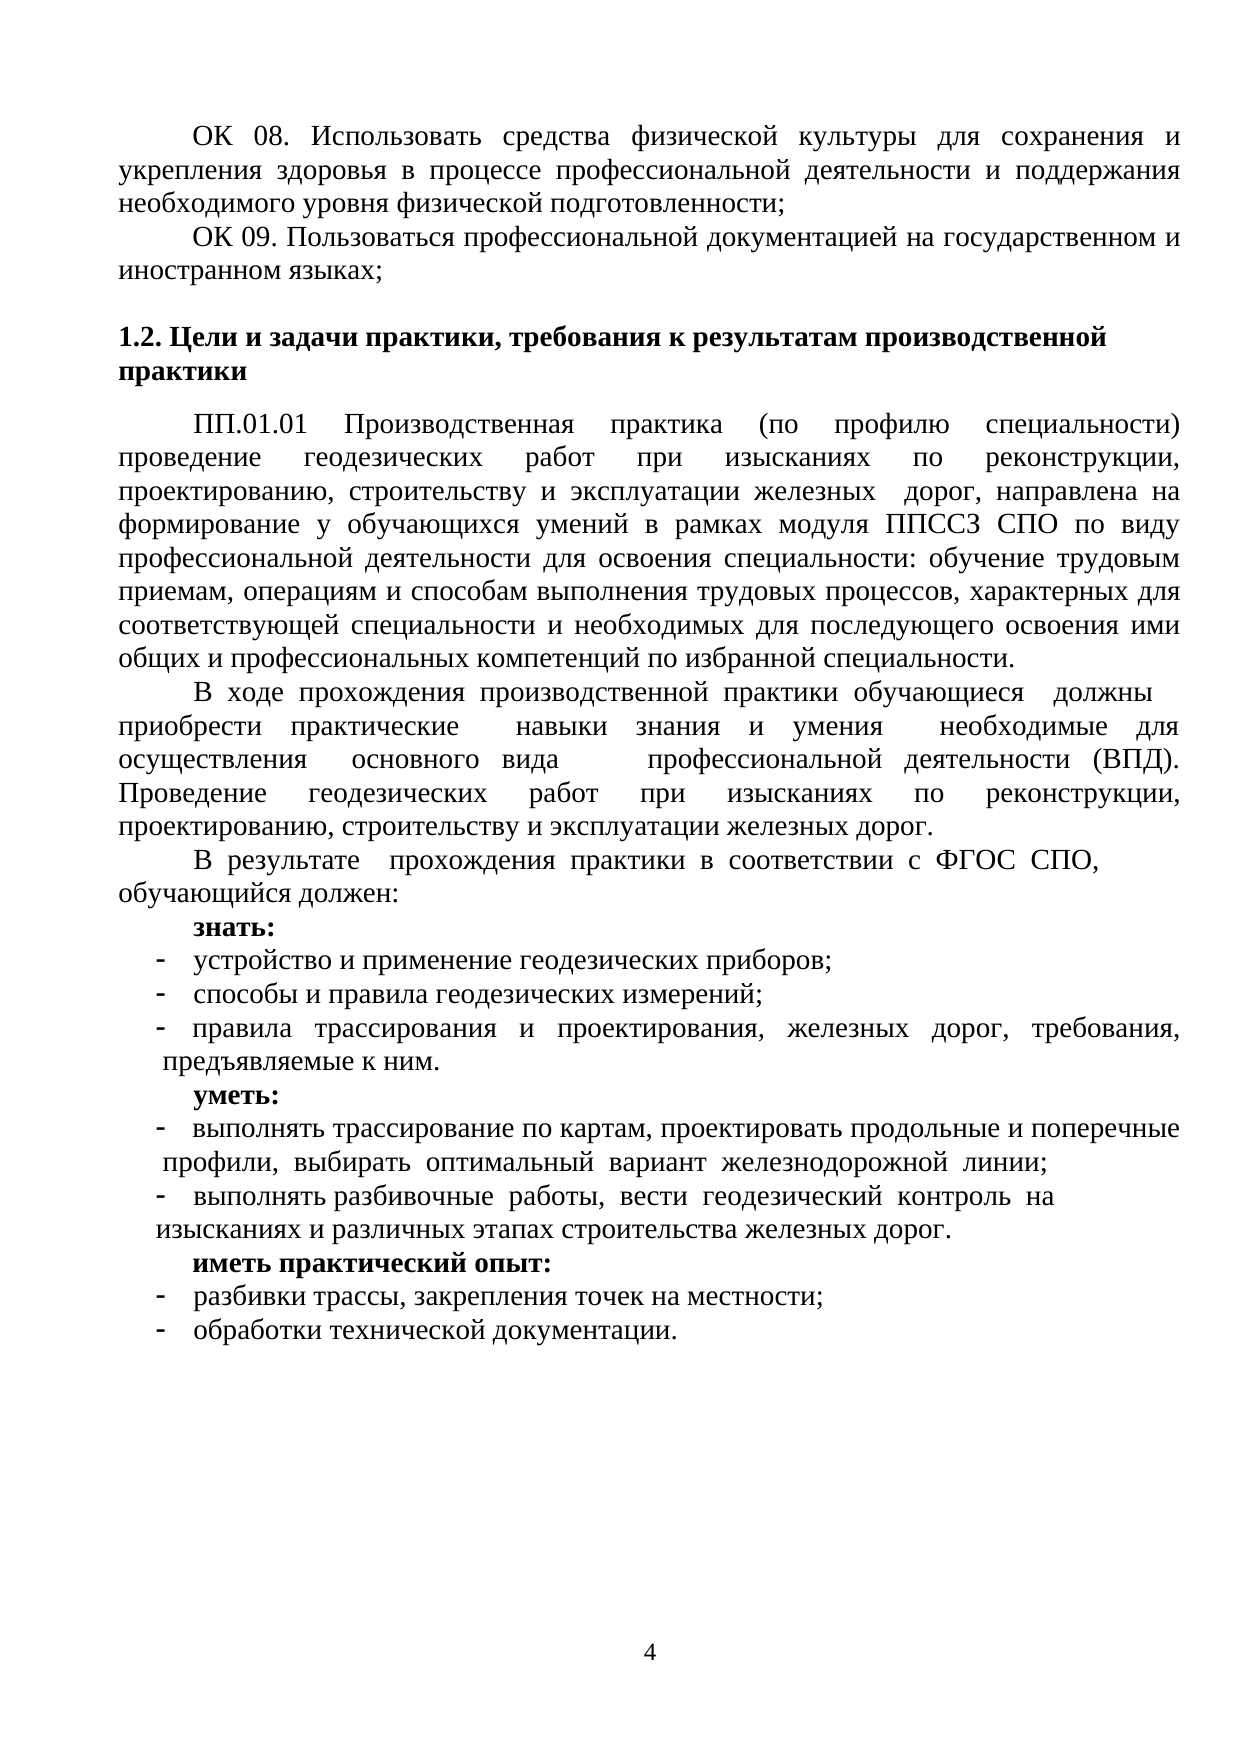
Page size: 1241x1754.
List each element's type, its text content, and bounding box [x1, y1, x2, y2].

text ОК 08. Использовать средства физической культуры для сохранения и укрепления здоровья в процессе профессиональной деятельности и поддержания необходимого уровня физической подготовленности; [118, 118, 1181, 219]
text приобрести практические навыки знания и умения необходимые для осуществления основного вида профессиональной деятельности (ВПД). Проведение геодезических работ при изысканиях по реконструкции, проектированию, строительству и эксплуатации железных дорог. [118, 708, 1181, 842]
list способы и правила геодезических измерений; [156, 976, 1181, 1010]
list обработки технической документации. [156, 1312, 1181, 1346]
list знать: [193, 909, 1181, 942]
text изысканиях и различных этапах строительства железных дорог. [156, 1211, 1181, 1245]
list уметь: [193, 1077, 1181, 1110]
list В результате прохождения практики в соответствии с ФГОС СПО, [193, 842, 1181, 875]
text ОК 09. Пользоваться профессиональной документацией на государственном и иностранном языках; [118, 219, 1181, 286]
list В ходе прохождения производственной практики обучающиеся должны [193, 674, 1181, 708]
list выполнять трассирование по картам, проектировать продольные и поперечные профили, выбирать оптимальный вариант железнодорожной линии; [156, 1110, 1181, 1178]
list ПП.01.01 Производственная практика (по профилю специальности) проведение геодезических работ при изысканиях по реконструкции, проектированию, строительству и эксплуатации железных дорог, направлена на формирование у обучающихся умений в рамках модуля ППССЗ СПО по виду профессиональной деятельности для освоения специальности: обучение трудовым приемам, операциям и способам выполнения трудовых процессов, характерных для соответствующей специальности и необходимых для последующего освоения ими общих и профессиональных компетенций по избранной специальности. [118, 406, 1181, 674]
list выполнять разбивочные работы, вести геодезический контроль на [156, 1178, 1181, 1211]
list разбивки трассы, закрепления точек на местности; [156, 1278, 1181, 1312]
text обучающийся должен: [118, 875, 1181, 909]
list устройство и применение геодезических приборов; [156, 942, 1181, 976]
text 1.2. Цели и задачи практики, требования к результатам производственной практики [118, 319, 1181, 387]
list правила трассирования и проектирования, железных дорог, требования, предъявляемые к ним. [156, 1010, 1181, 1077]
text иметь практический опыт: [118, 1245, 1181, 1278]
